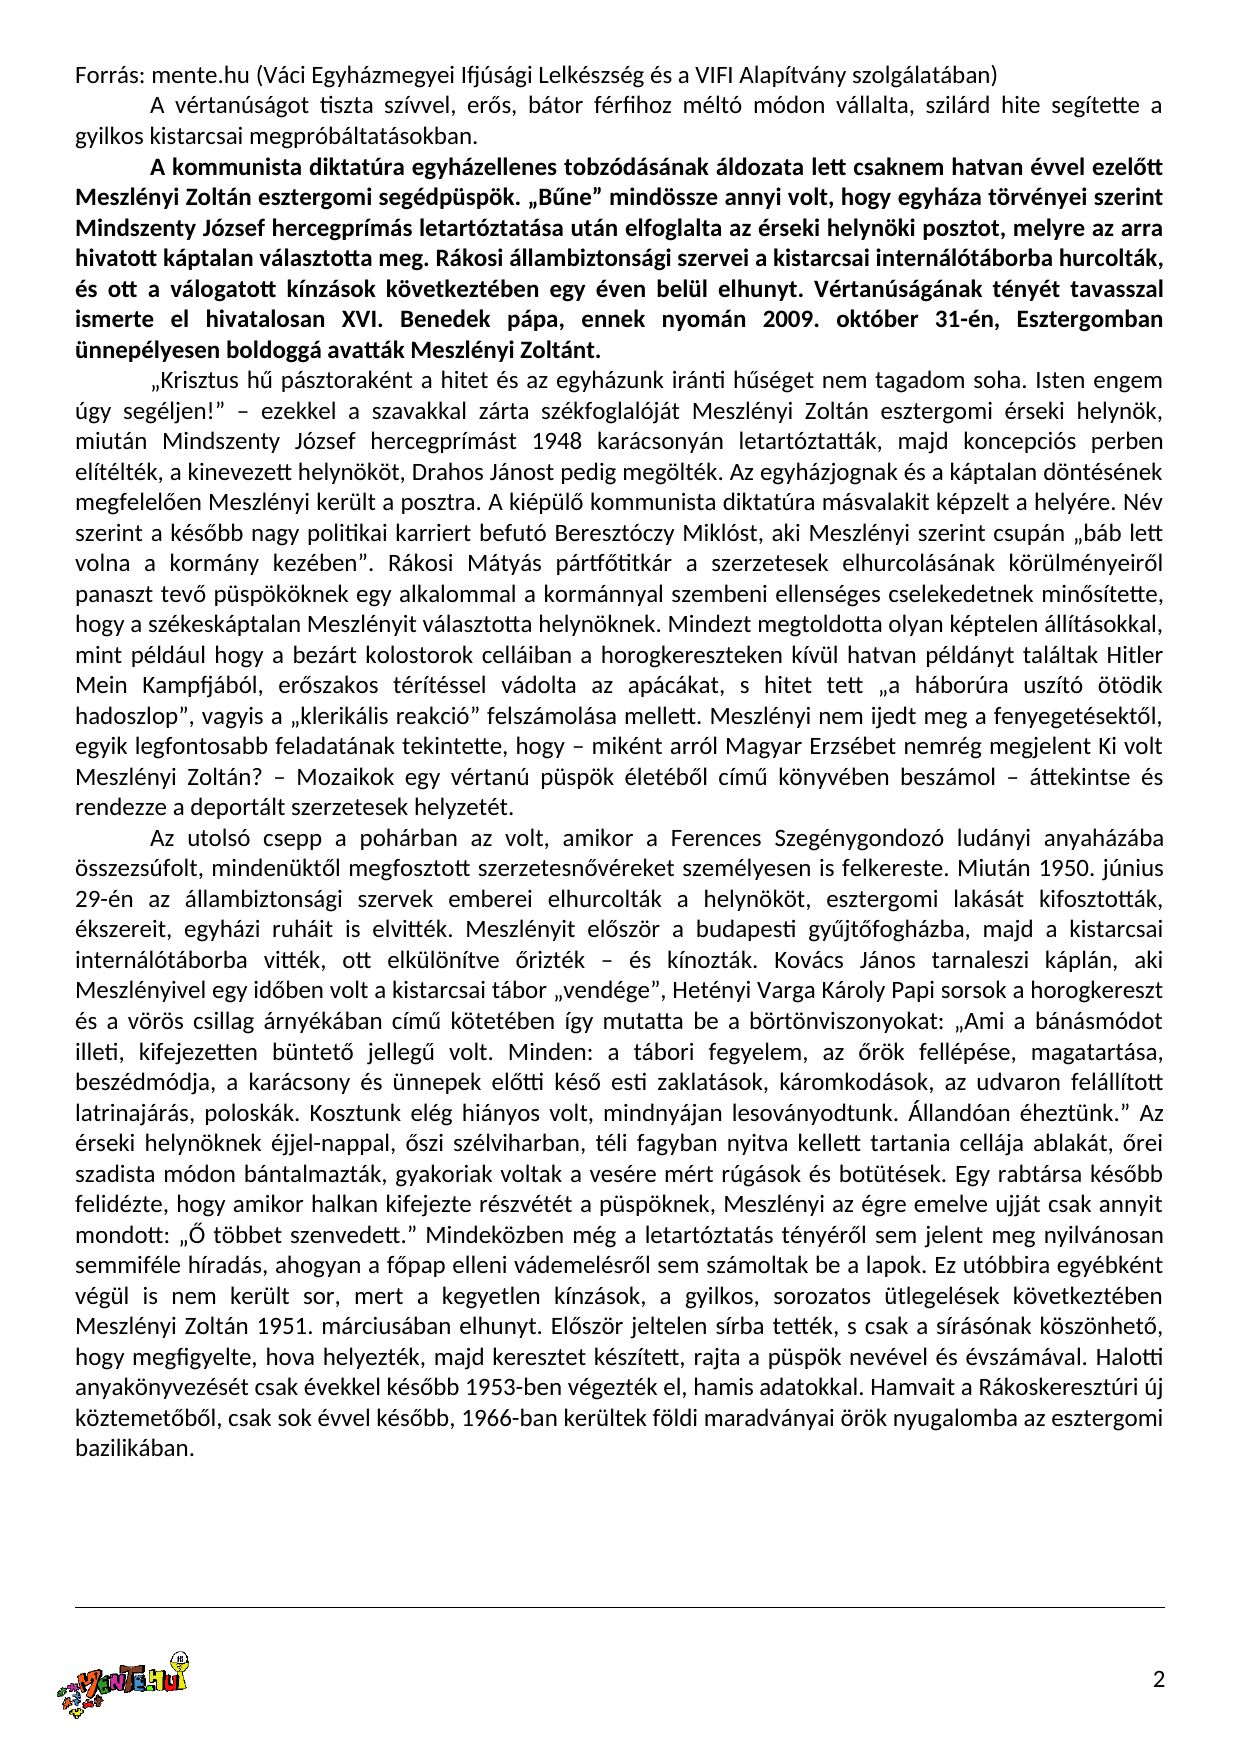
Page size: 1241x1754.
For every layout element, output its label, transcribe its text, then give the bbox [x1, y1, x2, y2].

text Az utolsó csepp a pohárban az volt, amikor a Ferences Szegénygondozó ludányi anyaházába összezsúfolt, mindenüktől megfosztott szerzetesnővéreket személyesen is felkereste. Miután 1950. június 29-én az állambiztonsági szervek emberei elhurcolták a helynököt, esztergomi lakását kifosztották, ékszereit, egyházi ruháit is elvitték. Meszlényit először a budapesti gyűjtőfogházba, majd a kistarcsai internálótáborba vitték, ott elkülönítve őrizték – és kínozták. Kovács János tarnaleszi káplán, aki Meszlényivel egy időben volt a kistarcsai tábor „vendége”, Hetényi Varga Károly Papi sorsok a horogkereszt és a vörös csillag árnyékában című kötetében így mutatta be a börtönviszonyokat: „Ami a bánásmódot illeti, kifejezetten büntető jellegű volt. Minden: a tábori fegyelem, az őrök fellépése, magatartása, beszédmódja, a karácsony és ünnepek előtti késő esti zaklatások, káromkodások, az udvaron felállított latrinajárás, poloskák. Kosztunk elég hiányos volt, mindnyájan lesoványodtunk. Állandóan éheztünk.” Az érseki helynöknek éjjel-nappal, őszi szélviharban, téli fagyban nyitva kellett tartania cellája ablakát, őrei szadista módon bántalmazták, gyakoriak voltak a vesére mért rúgások és botütések. Egy rabtársa később felidézte, hogy amikor halkan kifejezte részvétét a püspöknek, Meszlényi az égre emelve ujját csak annyit mondott: „Ő többet szenvedett.” Mindeközben még a letartóztatás tényéről sem jelent meg nyilvánosan semmiféle híradás, ahogyan a főpap elleni vádemelésről sem számoltak be a lapok. Ez utóbbira egyébként végül is nem került sor, mert a kegyetlen kínzások, a gyilkos, sorozatos ütlegelések következtében Meszlényi Zoltán 1951. márciusában elhunyt. Először jeltelen sírba tették, s csak a sírásónak köszönhető, hogy megfigyelte, hova helyezték, majd keresztet készített, rajta a püspök nevével és évszámával. Halotti anyakönyvezését csak évekkel később 1953-ben végezték el, hamis adatokkal. Hamvait a Rákoskeresztúri új köztemetőből, csak sok évvel később, 1966-ban kerültek földi maradványai örök nyugalomba az esztergomi bazilikában. [75, 822, 1165, 1463]
text „Krisztus hű pásztoraként a hitet és az egyházunk iránti hűséget nem tagadom soha. Isten engem úgy segéljen!” – ezekkel a szavakkal zárta székfoglalóját Meszlényi Zoltán esztergomi érseki helynök, miután Mindszenty József hercegprímást 1948 karácsonyán letartóztatták, majd koncepciós perben elítélték, a kinevezett helynököt, Drahos Jánost pedig megölték. Az egyházjognak és a káptalan döntésének megfelelően Meszlényi került a posztra. A kiépülő kommunista diktatúra másvalakit képzelt a helyére. Név szerint a később nagy politikai karriert befutó Beresztóczy Miklóst, aki Meszlényi szerint csupán „báb lett volna a kormány kezében”. Rákosi Mátyás pártfőtitkár a szerzetesek elhurcolásának körülményeiről panaszt tevő püspököknek egy alkalommal a kormánnyal szembeni ellenséges cselekedetnek minősítette, hogy a székeskáptalan Meszlényit választotta helynöknek. Mindezt megtoldotta olyan képtelen állításokkal, mint például hogy a bezárt kolostorok celláiban a horogkereszteken kívül hatvan példányt találtak Hitler Mein Kampfjából, erőszakos térítéssel vádolta az apácákat, s hitet tett „a háborúra uszító ötödik hadoszlop”, vagyis a „klerikális reakció” felszámolása mellett. Meszlényi nem ijedt meg a fenyegetésektől, egyik legfontosabb feladatának tekintette, hogy – miként arról Magyar Erzsébet nemrég megjelent Ki volt Meszlényi Zoltán? – Mozaikok egy vértanú püspök életéből című könyvében beszámol – áttekintse és rendezze a deportált szerzetesek helyzetét. [75, 364, 1165, 822]
text A vértanúságot tiszta szívvel, erős, bátor férfihoz méltó módon vállalta, szilárd hite segítette a gyilkos kistarcsai megpróbáltatásokban. [75, 89, 1165, 151]
picture [55, 1642, 194, 1721]
text A kommunista diktatúra egyházellenes tobzódásának áldozata lett csaknem hatvan évvel ezelőtt Meszlényi Zoltán esztergomi segédpüspök. „Bűne” mindössze annyi volt, hogy egyháza törvényei szerint Mindszenty József hercegprímás letartóztatása után elfoglalta az érseki helynöki posztot, melyre az arra hivatott káptalan választotta meg. Rákosi állambiztonsági szervei a kistarcsai internálótáborba hurcolták, és ott a válogatott kínzások következtében egy éven belül elhunyt. Vértanúságának tényét tavasszal ismerte el hivatalosan XVI. Benedek pápa, ennek nyomán 2009. október 31-én, Esztergomban ünnepélyesen boldoggá avatták Meszlényi Zoltánt. [75, 151, 1165, 364]
